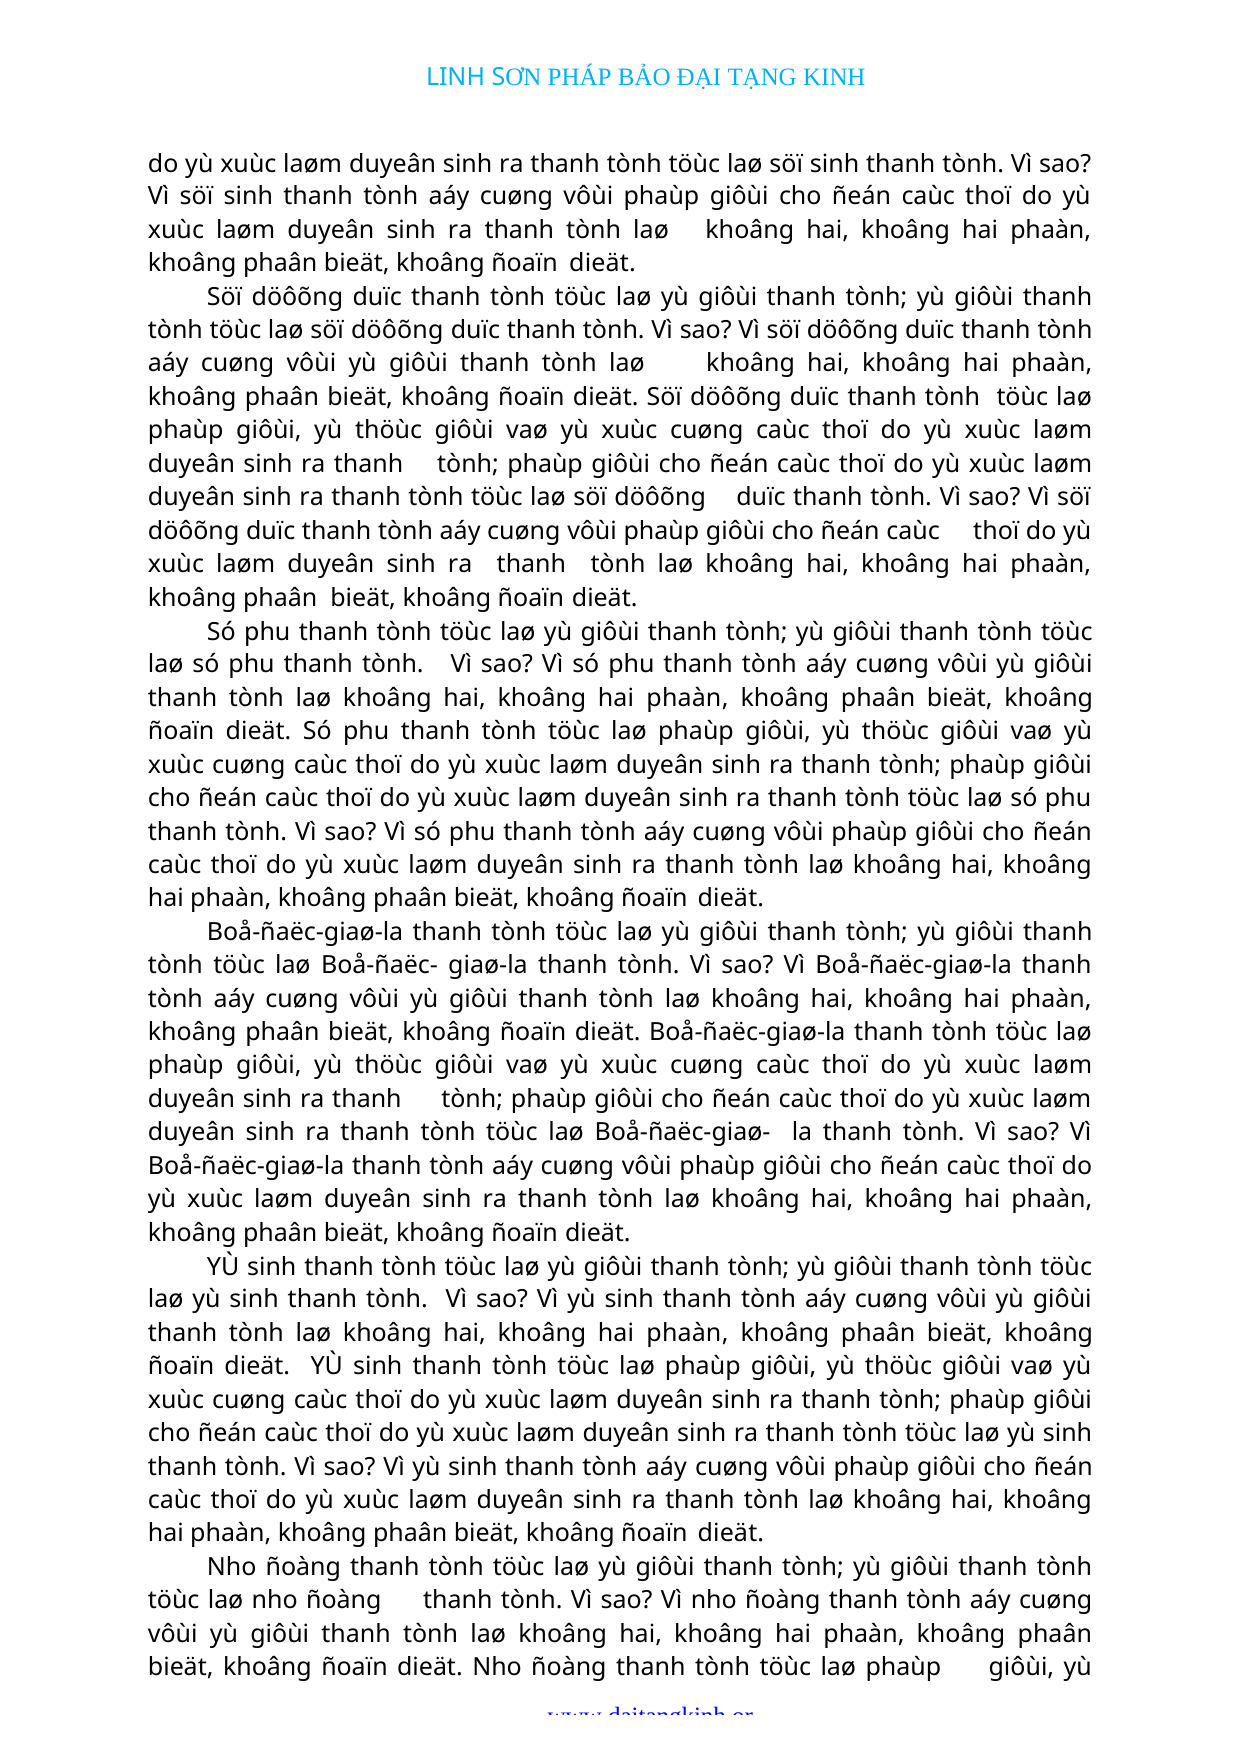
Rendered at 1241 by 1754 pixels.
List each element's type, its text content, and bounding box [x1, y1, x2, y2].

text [148, 1549, 1093, 1683]
text Só phu thanh tònh töùc laø yù giôùi thanh tònh; yù giôùi thanh tònh töùc laø só phu thanh tònh. Vì sao? Vì só phu thanh tònh aáy cuøng vôùi yù giôùi thanh tònh laø khoâng hai, khoâng hai phaàn, khoâng phaân bieät, khoâng ñoaïn dieät. Só phu thanh tònh töùc laø phaùp giôùi, yù thöùc giôùi vaø yù xuùc cuøng caùc thoï do yù xuùc laøm duyeân sinh ra thanh tònh; phaùp giôùi cho ñeán caùc thoï do yù xuùc laøm duyeân sinh ra thanh tònh töùc laø só phu thanh tònh. Vì sao? Vì só phu thanh tònh aáy cuøng vôùi phaùp giôùi cho ñeán caùc thoï do yù xuùc laøm duyeân sinh ra thanh tònh laø khoâng hai, khoâng hai phaàn, khoâng phaân bieät, khoâng ñoaïn dieät. [148, 613, 1093, 914]
text YÙ sinh thanh tònh töùc laø yù giôùi thanh tònh; yù giôùi thanh tònh töùc laø yù sinh thanh tònh. Vì sao? Vì yù sinh thanh tònh aáy cuøng vôùi yù giôùi thanh tònh laø khoâng hai, khoâng hai phaàn, khoâng phaân bieät, khoâng ñoaïn dieät. YÙ sinh thanh tònh töùc laø phaùp giôùi, yù thöùc giôùi vaø yù xuùc cuøng caùc thoï do yù xuùc laøm duyeân sinh ra thanh tònh; phaùp giôùi cho ñeán caùc thoï do yù xuùc laøm duyeân sinh ra thanh tònh töùc laø yù sinh thanh tònh. Vì sao? Vì yù sinh thanh tònh aáy cuøng vôùi phaùp giôùi cho ñeán caùc thoï do yù xuùc laøm duyeân sinh ra thanh tònh laø khoâng hai, khoâng hai phaàn, khoâng phaân bieät, khoâng ñoaïn dieät. [148, 1248, 1093, 1549]
text Söï döôõng duïc thanh tònh töùc laø yù giôùi thanh tònh; yù giôùi thanh tònh töùc laø söï döôõng duïc thanh tònh. Vì sao? Vì söï döôõng duïc thanh tònh aáy cuøng vôùi yù giôùi thanh tònh laø khoâng hai, khoâng hai phaàn, khoâng phaân bieät, khoâng ñoaïn dieät. Söï döôõng duïc thanh tònh töùc laø phaùp giôùi, yù thöùc giôùi vaø yù xuùc cuøng caùc thoï do yù xuùc laøm duyeân sinh ra thanh tònh; phaùp giôùi cho ñeán caùc thoï do yù xuùc laøm duyeân sinh ra thanh tònh töùc laø söï döôõng duïc thanh tònh. Vì sao? Vì söï döôõng duïc thanh tònh aáy cuøng vôùi phaùp giôùi cho ñeán caùc thoï do yù xuùc laøm duyeân sinh ra thanh tònh laø khoâng hai, khoâng hai phaàn, khoâng phaân bieät, khoâng ñoaïn dieät. [148, 279, 1093, 613]
text Boå-ñaëc-giaø-la thanh tònh töùc laø yù giôùi thanh tònh; yù giôùi thanh tònh töùc laø Boå-ñaëc- giaø-la thanh tònh. Vì sao? Vì Boå-ñaëc-giaø-la thanh tònh aáy cuøng vôùi yù giôùi thanh tònh laø khoâng hai, khoâng hai phaàn, khoâng phaân bieät, khoâng ñoaïn dieät. Boå-ñaëc-giaø-la thanh tònh töùc laø phaùp giôùi, yù thöùc giôùi vaø yù xuùc cuøng caùc thoï do yù xuùc laøm duyeân sinh ra thanh tònh; phaùp giôùi cho ñeán caùc thoï do yù xuùc laøm duyeân sinh ra thanh tònh töùc laø Boå-ñaëc-giaø- la thanh tònh. Vì sao? Vì Boå-ñaëc-giaø-la thanh tònh aáy cuøng vôùi phaùp giôùi cho ñeán caùc thoï do yù xuùc laøm duyeân sinh ra thanh tònh laø khoâng hai, khoâng hai phaàn, khoâng phaân bieät, khoâng ñoaïn dieät. [148, 914, 1093, 1248]
text do yù xuùc laøm duyeân sinh ra thanh tònh töùc laø söï sinh thanh tònh. Vì sao? Vì söï sinh thanh tònh aáy cuøng vôùi phaùp giôùi cho ñeán caùc thoï do yù xuùc laøm duyeân sinh ra thanh tònh laø khoâng hai, khoâng hai phaàn, khoâng phaân bieät, khoâng ñoaïn dieät. [148, 145, 1093, 279]
